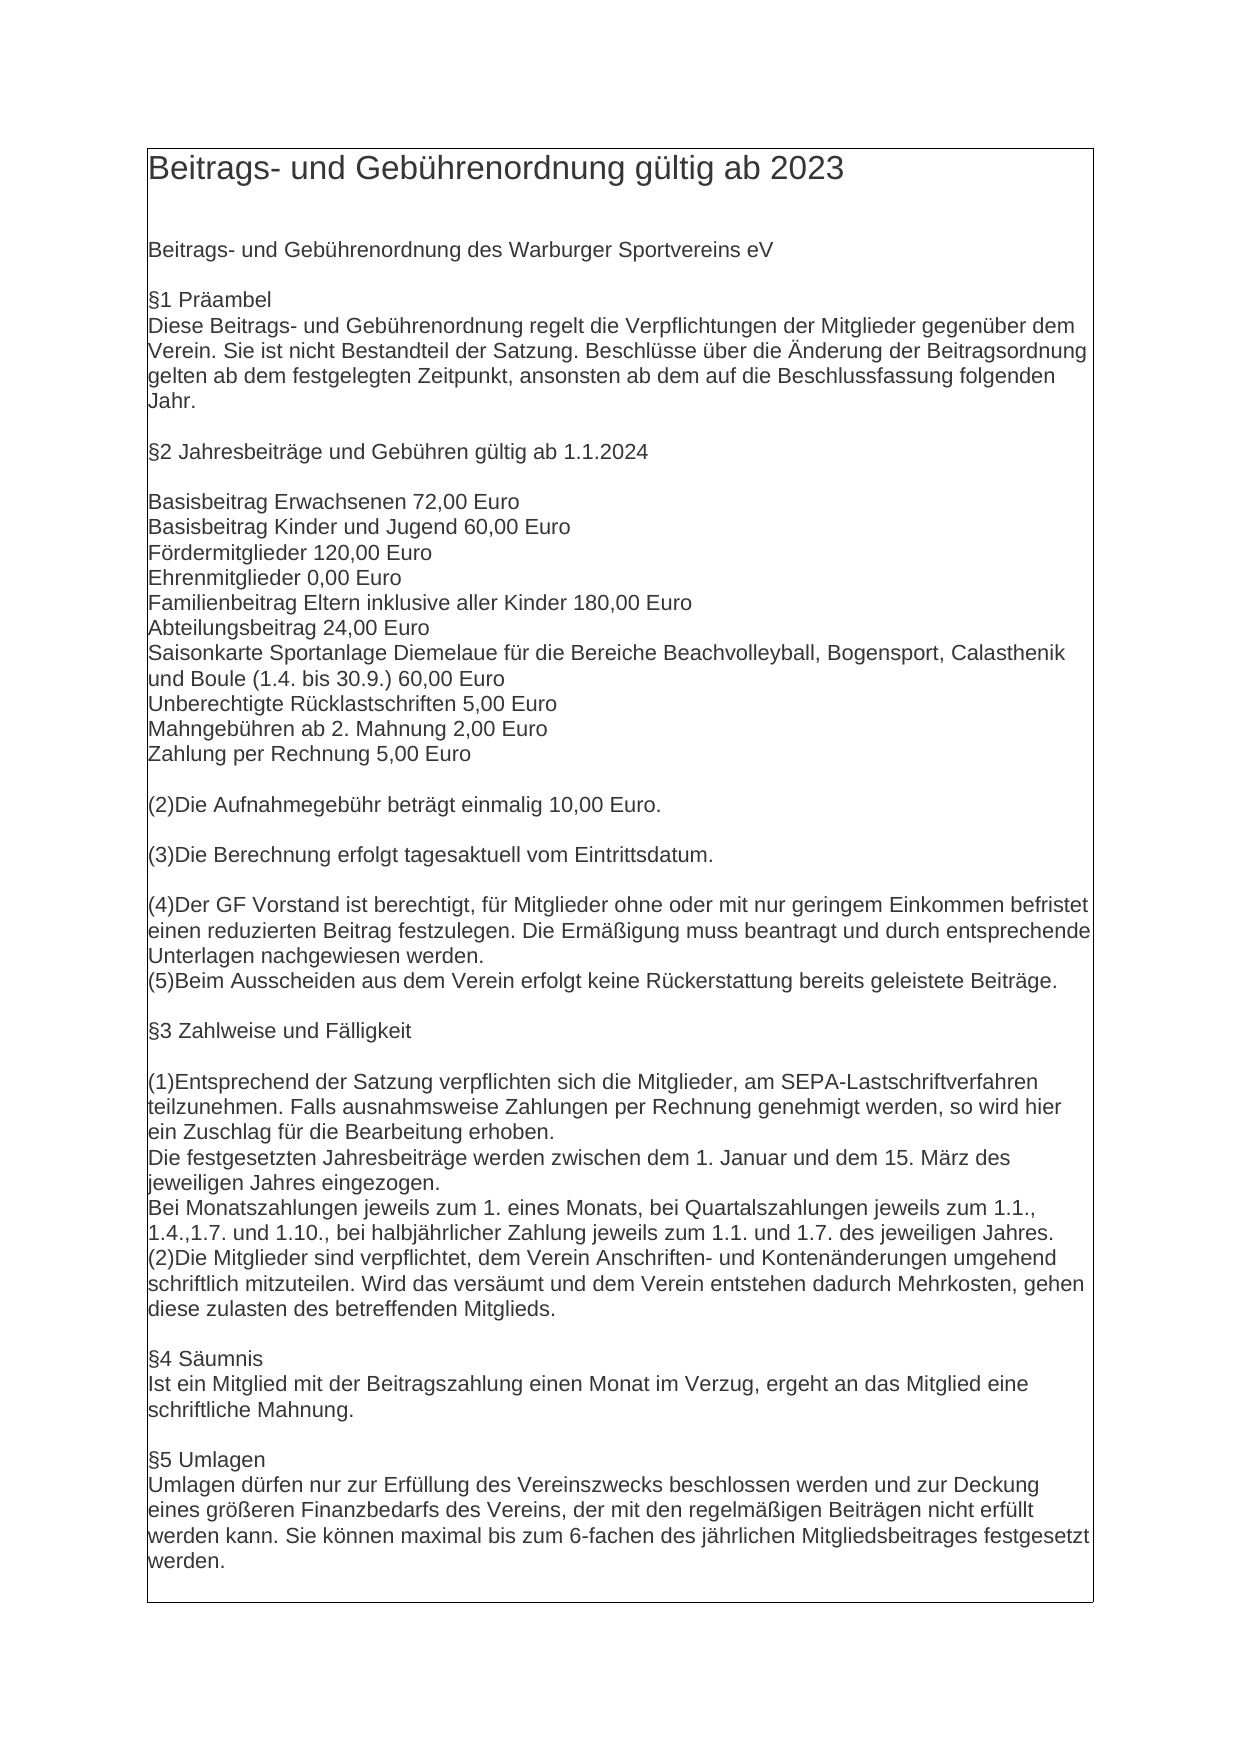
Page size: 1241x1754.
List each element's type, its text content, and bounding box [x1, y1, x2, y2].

text Basisbeitrag Erwachsenen 72,00 Euro Basisbeitrag Kinder und Jugend 60,00 Euro Fördermitglieder 120,00 Euro Ehrenmitglieder 0,00 Euro Familienbeitrag Eltern inklusive aller Kinder 180,00 Euro Abteilungsbeitrag 24,00 Euro Saisonkarte Sportanlage Diemelaue für die Bereiche Beachvolleyball, Bogensport, Calasthenik und Boule (1.4. bis 30.9.) 60,00 Euro Unberechtigte Rücklastschriften 5,00 Euro Mahngebühren ab 2. Mahnung 2,00 Euro Zahlung per Rechnung 5,00 Euro (2)Die Aufnahmegebühr beträgt einmalig 10,00 Euro. (3)Die Berechnung erfolgt tagesaktuell vom Eintrittsdatum. (4)Der GF Vorstand ist berechtigt, für Mitglieder ohne oder mit nur geringem Einkommen befristet einen reduzierten Beitrag festzulegen. Die Ermäßigung muss beantragt und durch entsprechende Unterlagen nachgewiesen werden. (5)Beim Ausscheiden aus dem Verein erfolgt keine Rückerstattung bereits geleistete Beiträge. §3 Zahlweise und Fälligkeit (1)Entsprechend der Satzung verpflichten sich die Mitglieder, am SEPA-Lastschriftverfahren teilzunehmen. Falls ausnahmsweise Zahlungen per Rechnung genehmigt werden, so wird hier ein Zuschlag für die Bearbeitung erhoben. Die festgesetzten Jahresbeiträge werden zwischen dem 1. Januar und dem 15. März des jeweiligen Jahres eingezogen. Bei Monatszahlungen jeweils zum 1. eines Monats, bei Quartalszahlungen jeweils zum 1.1., 1.4.,1.7. und 1.10., bei halbjährlicher Zahlung jeweils zum 1.1. und 1.7. des jeweiligen Jahres. (2)Die Mitglieder sind verpflichtet, dem Verein Anschriften- und Kontenänderungen umgehend schriftlich mitzuteilen. Wird das versäumt und dem Verein entstehen dadurch Mehrkosten, gehen diese zulasten des betreffenden Mitglieds. §4 Säumnis Ist ein Mitglied mit der Beitragszahlung einen Monat im Verzug, ergeht an das Mitglied eine schriftliche Mahnung. §5 Umlagen Umlagen dürfen nur zur Erfüllung des Vereinszwecks beschlossen werden und zur Deckung eines größeren Finanzbedarfs des Vereins, der mit den regelmäßigen Beiträgen nicht erfüllt werden kann. Sie können maximal bis zum 6-fachen des jährlichen Mitgliedsbeitrages festgesetzt werden. [148, 463, 1093, 1602]
text Beitrags- und Gebührenordnung gültig ab 2023 Beitrags- und Gebührenordnung des Warburger Sportvereins eV §1 Präambel Diese Beitrags- und Gebührenordnung regelt die Verpflichtungen der Mitglieder gegenüber dem Verein. Sie ist nicht Bestandteil der Satzung. Beschlüsse über die Änderung der Beitragsordnung gelten ab dem festgelegten Zeitpunkt, ansonsten ab dem auf die Beschlussfassung folgenden Jahr. §2 Jahresbeiträge und Gebühren gültig ab 1.1.2024 [148, 149, 1093, 463]
